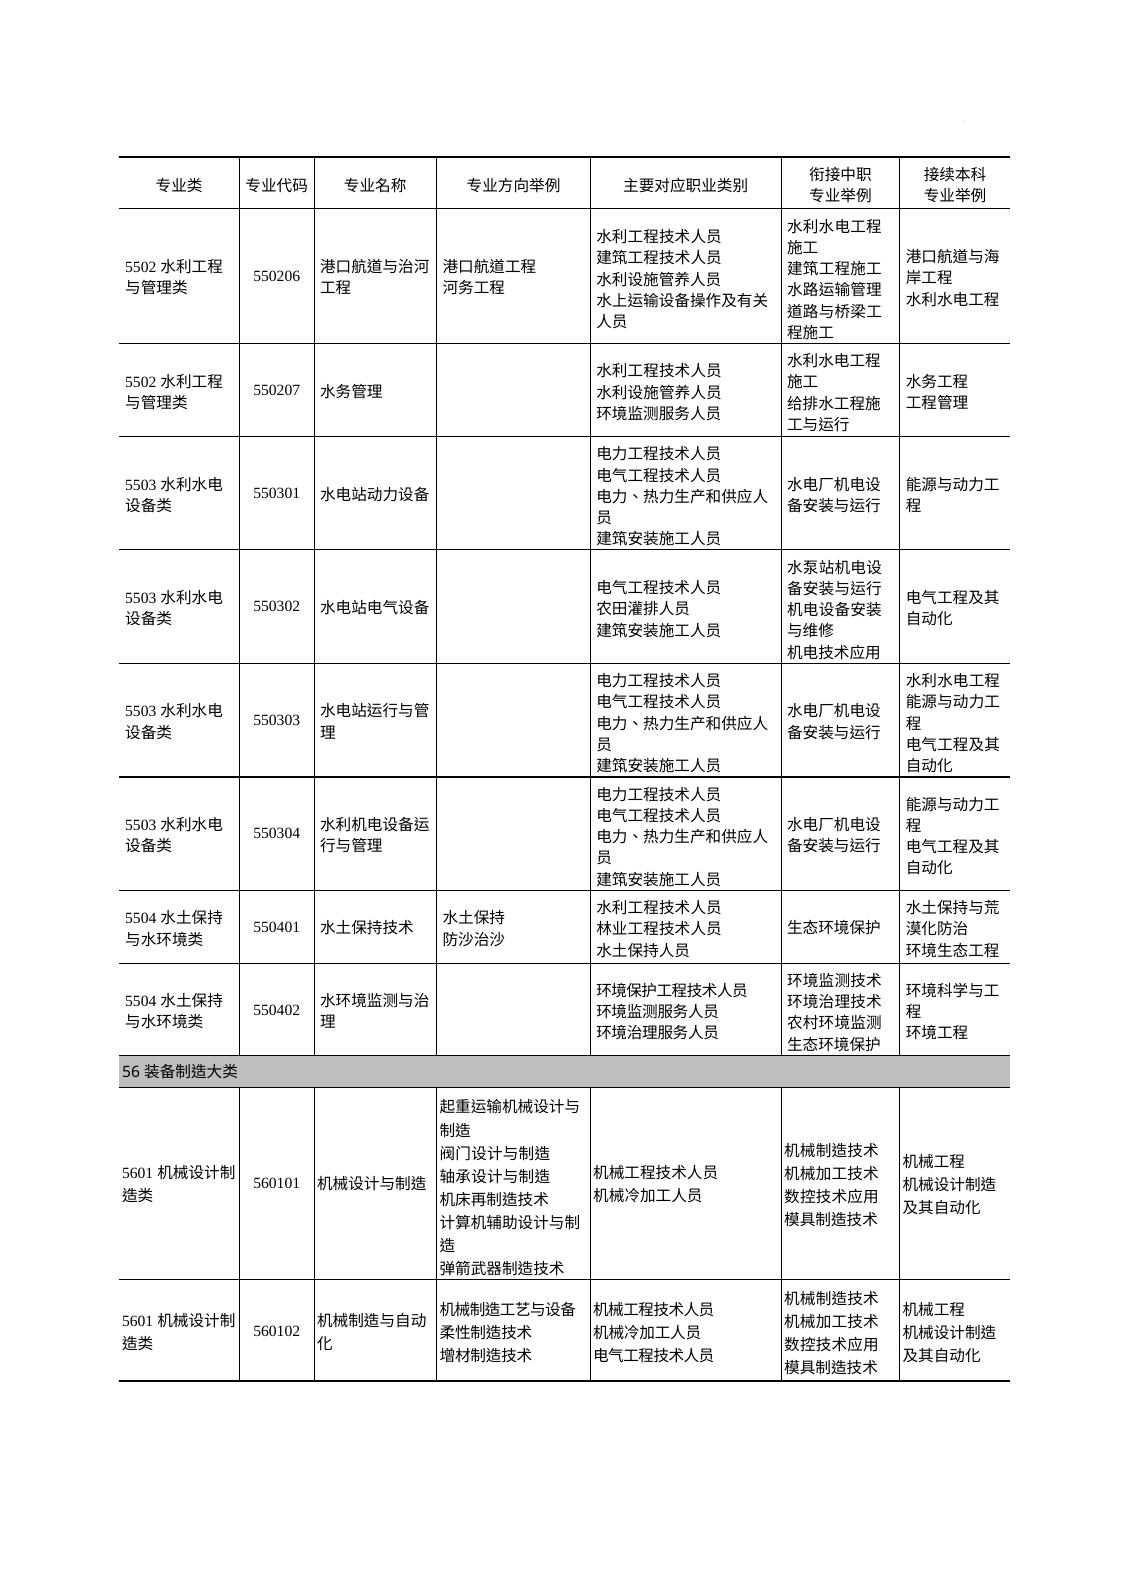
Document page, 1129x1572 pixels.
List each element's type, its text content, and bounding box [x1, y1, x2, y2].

table_cell 水土保持与荒漠化防治 环境生态工程 [900, 891, 1010, 962]
table_cell 550206 [240, 209, 314, 343]
table_cell 机械设计与制造 [315, 1088, 436, 1279]
table_cell 水利水电工程施工 给排水工程施工与运行 [782, 344, 899, 436]
table_cell 能源与动力工程 电气工程及其自动化 [900, 778, 1010, 890]
table_cell 电力工程技术人员电气工程技术人员 电力、热力生产和供应人员 建筑安装施工人员 [591, 437, 781, 549]
table_header 专业类 [119, 158, 239, 208]
table_cell 5502 水利工程与管理类 [119, 344, 239, 436]
table_header 接续本科专业举例 [900, 158, 1010, 208]
table_cell 56 装备制造大类 [119, 1056, 1010, 1087]
table_cell 电力工程技术人员电气工程技术人员 电力、热力生产和供应人员 建筑安装施工人员 [591, 664, 781, 776]
table_cell 水利工程技术人员水利设施管养人员环境监测服务人员 [591, 344, 781, 436]
table_header 专业方向举例 [437, 158, 590, 208]
table_cell [437, 964, 590, 1055]
table_cell 环境科学与工程 环境工程 [900, 964, 1010, 1055]
table_cell 水土保持技术 [315, 891, 436, 962]
table_cell 机械工程 机械设计制造及其自动化 [900, 1088, 1010, 1279]
table_header 衔接中职专业举例 [782, 158, 899, 208]
table_cell 水电厂机电设备安装与运行 [782, 664, 899, 776]
table_cell 水务工程工程管理 [900, 344, 1010, 436]
table_cell 机械制造与自动化 [315, 1280, 436, 1380]
table_cell [437, 344, 590, 436]
table_cell 机械制造工艺与设备柔性制造技术 增材制造技术 [437, 1280, 590, 1380]
table_cell 机械制造技术机械加工技术数控技术应用模具制造技术 [782, 1088, 899, 1279]
table_cell 水电厂机电设备安装与运行 [782, 778, 899, 890]
table_cell 550301 [240, 437, 314, 549]
table_cell 5601 机械设计制造类 [119, 1088, 239, 1279]
table_cell 560102 [240, 1280, 314, 1380]
table_cell 生态环境保护 [782, 891, 899, 962]
table_cell 水土保持防沙治沙 [437, 891, 590, 962]
table_cell 550207 [240, 344, 314, 436]
table_cell 水电厂机电设备安装与运行 [782, 437, 899, 549]
table_cell 560101 [240, 1088, 314, 1279]
table_cell 550401 [240, 891, 314, 962]
table_cell 电气工程技术人员农田灌排人员 建筑安装施工人员 [591, 550, 781, 663]
table_cell 水利水电工程能源与动力工程 电气工程及其自动化 [900, 664, 1010, 776]
table_cell 5503 水利水电设备类 [119, 437, 239, 549]
table_header 主要对应职业类别 [591, 158, 781, 208]
table_header 专业名称 [315, 158, 436, 208]
table_cell 电力工程技术人员电气工程技术人员 电力、热力生产和供应人员 建筑安装施工人员 [591, 778, 781, 890]
table_cell 水利工程技术人员林业工程技术人员水土保持人员 [591, 891, 781, 962]
table_cell 港口航道与海岸工程 水利水电工程 [900, 209, 1010, 343]
table_cell 5502 水利工程与管理类 [119, 209, 239, 343]
table_cell 水利机电设备运行与管理 [315, 778, 436, 890]
table_cell 机械制造技术机械加工技术数控技术应用模具制造技术 [782, 1280, 899, 1380]
table_cell 550304 [240, 778, 314, 890]
table_cell 水利水电工程施工 建筑工程施工水路运输管理道路与桥梁工程施工 [782, 209, 899, 343]
table_cell 5504 水土保持与水环境类 [119, 891, 239, 962]
table_cell 水电站电气设备 [315, 550, 436, 663]
table_cell 5503 水利水电设备类 [119, 664, 239, 776]
table_cell 水务管理 [315, 344, 436, 436]
table_header 专业代码 [240, 158, 314, 208]
table_cell 电气工程及其自动化 [900, 550, 1010, 663]
table_cell [437, 778, 590, 890]
table_cell 5503 水利水电设备类 [119, 778, 239, 890]
table_cell 水电站动力设备 [315, 437, 436, 549]
table_cell 机械工程 机械设计制造及其自动化 [900, 1280, 1010, 1380]
table_cell [437, 664, 590, 776]
table_cell 环境保护工程技术人员环境监测服务人员 环境治理服务人员 [591, 964, 781, 1055]
table_cell [437, 550, 590, 663]
table_cell [437, 437, 590, 549]
table_cell 港口航道工程河务工程 [437, 209, 590, 343]
table_cell 550303 [240, 664, 314, 776]
table_cell 环境监测技术环境治理技术农村环境监测生态环境保护 [782, 964, 899, 1055]
table_cell 港口航道与治河工程 [315, 209, 436, 343]
table_cell 水利工程技术人员建筑工程技术人员水利设施管养人员 水上运输设备操作及有关人员 [591, 209, 781, 343]
table_cell 能源与动力工程 [900, 437, 1010, 549]
table_cell 水泵站机电设备安装与运行机电设备安装与维修 机电技术应用 [782, 550, 899, 663]
table_cell 水环境监测与治理 [315, 964, 436, 1055]
table_cell 5504 水土保持与水环境类 [119, 964, 239, 1055]
table_cell 机械工程技术人员机械冷加工人员 [591, 1088, 781, 1279]
table_cell 水电站运行与管理 [315, 664, 436, 776]
table_cell 550302 [240, 550, 314, 663]
table_cell 550402 [240, 964, 314, 1055]
table_cell 5503 水利水电设备类 [119, 550, 239, 663]
table_cell 起重运输机械设计与制造 阀门设计与制造轴承设计与制造机床再制造技术 计算机辅助设计与制造 弹箭武器制造技术 [437, 1088, 590, 1279]
table_cell 5601 机械设计制造类 [119, 1280, 239, 1380]
table_cell 机械工程技术人员机械冷加工人员 电气工程技术人员 [591, 1280, 781, 1380]
